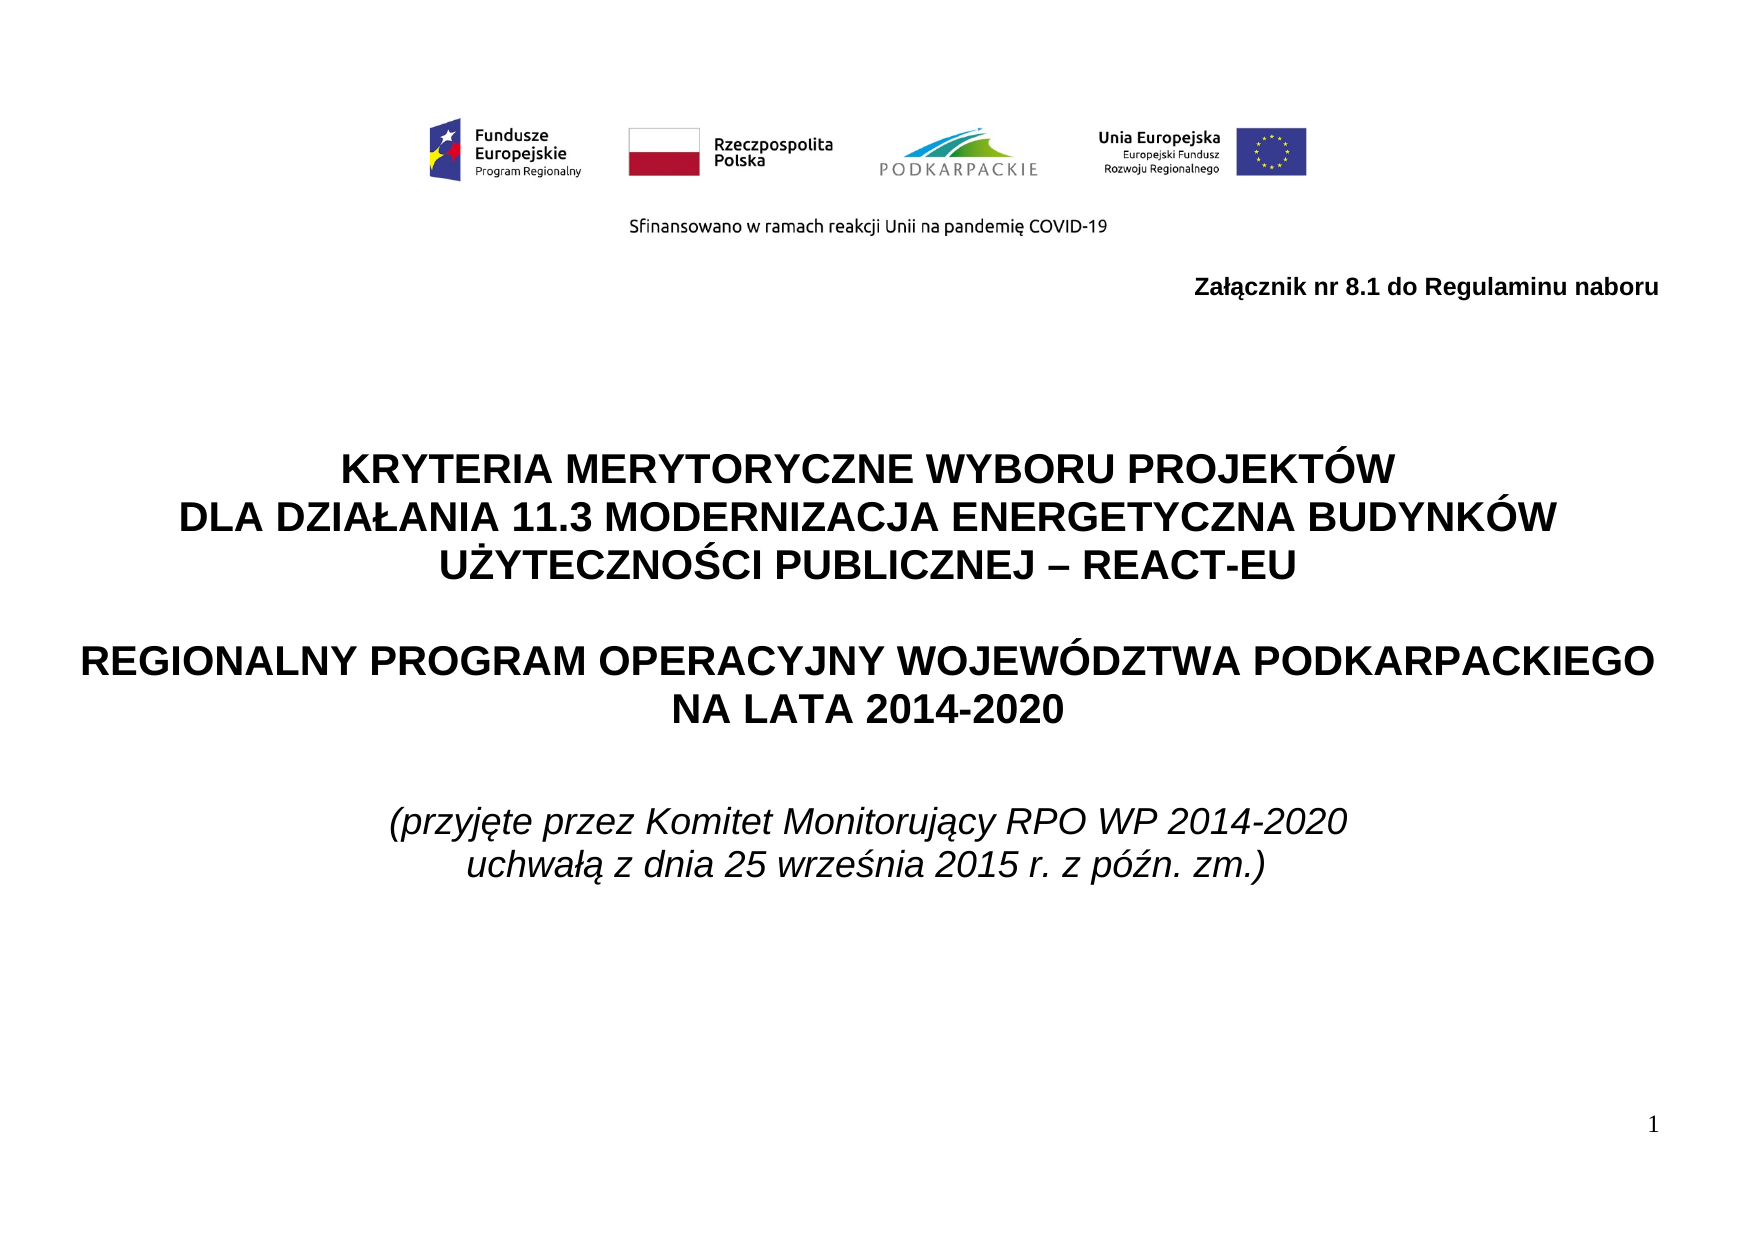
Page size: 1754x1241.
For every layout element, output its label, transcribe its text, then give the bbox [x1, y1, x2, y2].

text REGIONALNY PROGRAM OPERACYJNY WOJEWÓDZTWA PODKARPACKIEGO NA LATA 2014-2020 [77, 636, 1659, 732]
text DLA DZIAŁANIA 11.3 MODERNIZACJA ENERGETYCZNA BUDYNKÓW UŻYTECZNOŚCI PUBLICZNEJ – REACT-EU [77, 492, 1659, 588]
text uchwałą z dnia 25 września 2015 r. z późn. zm.) [77, 842, 1659, 885]
picture [429, 118, 1307, 238]
text (przyjęte przez Komitet Monitorujący RPO WP 2014-2020 [77, 799, 1659, 842]
text Załącznik nr 8.1 do Regulaminu naboru [77, 272, 1659, 301]
text KRYTERIA MERYTORYCZNE WYBORU PROJEKTÓW [77, 444, 1659, 492]
